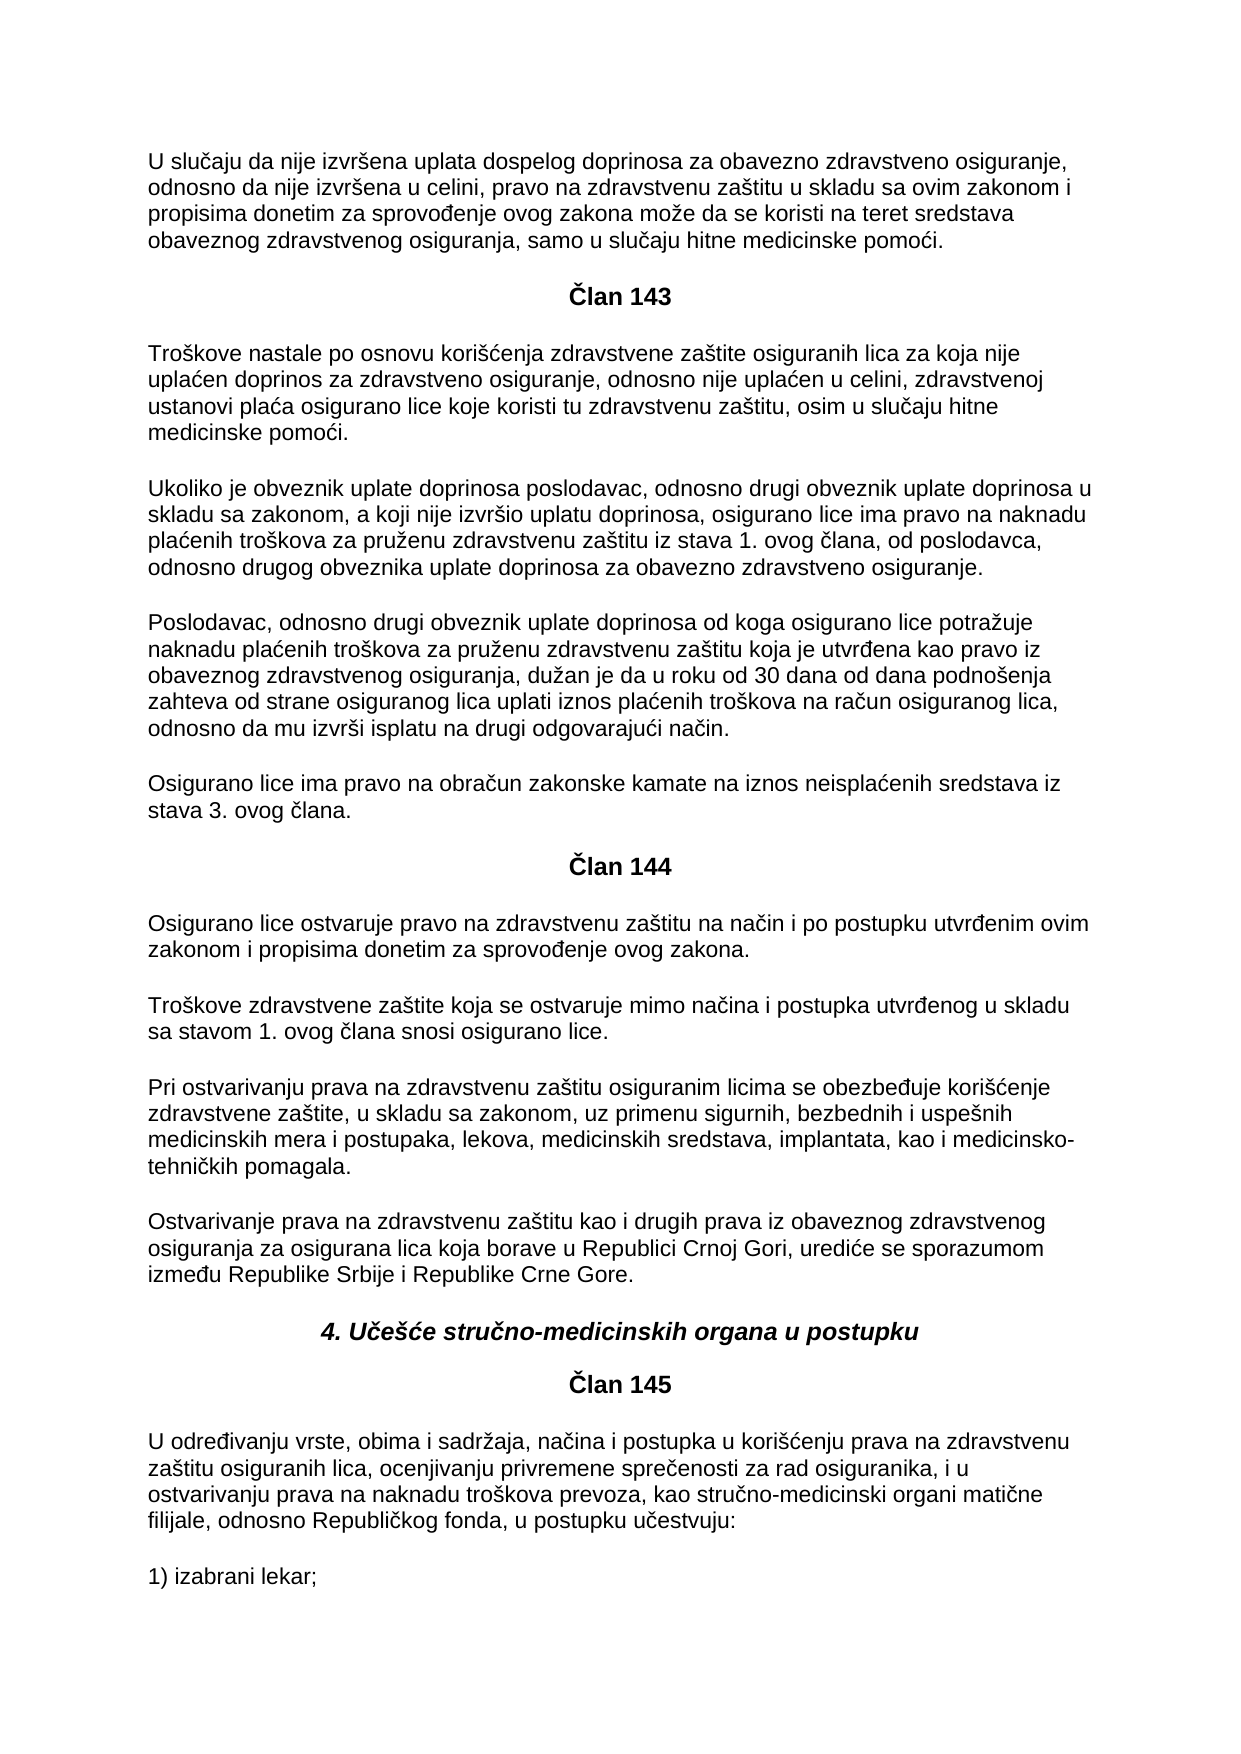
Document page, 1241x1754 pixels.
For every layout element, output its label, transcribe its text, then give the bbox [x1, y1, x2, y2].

text 1) izabrani lekar; [148, 1563, 1093, 1589]
text U slučaju da nije izvršena uplata dospelog doprinosa za obavezno zdravstveno osiguranje, odnosno da nije izvršena u celini, pravo na zdravstvenu zaštitu u skladu sa ovim zakonom i propisima donetim za sprovođenje ovog zakona može da se koristi na teret sredstava obaveznog zdravstvenog osiguranja, samo u slučaju hitne medicinske pomoći. [148, 148, 1093, 253]
text U određivanju vrste, obima i sadržaja, načina i postupka u korišćenju prava na zdravstvenu zaštitu osiguranih lica, ocenjivanju privremene sprečenosti za rad osiguranika, i u ostvarivanju prava na naknadu troškova prevoza, kao stručno-medicinski organi matične filijale, odnosno Republičkog fonda, u postupku učestvuju: [148, 1428, 1093, 1534]
text Član 144 [148, 852, 1093, 881]
text 4. Učešće stručno-medicinskih organa u postupku [148, 1317, 1093, 1345]
text Ukoliko je obveznik uplate doprinosa poslodavac, odnosno drugi obveznik uplate doprinosa u skladu sa zakonom, a koji nije izvršio uplatu doprinosa, osigurano lice ima pravo na naknadu plaćenih troškova za pruženu zdravstvenu zaštitu iz stava 1. ovog člana, od poslodavca, odnosno drugog obveznika uplate doprinosa za obavezno zdravstveno osiguranje. [148, 475, 1093, 580]
text Poslodavac, odnosno drugi obveznik uplate doprinosa od koga osigurano lice potražuje naknadu plaćenih troškova za pruženu zdravstvenu zaštitu koja je utvrđena kao pravo iz obaveznog zdravstvenog osiguranja, dužan je da u roku od 30 dana od dana podnošenja zahteva od strane osiguranog lica uplati iznos plaćenih troškova na račun osiguranog lica, odnosno da mu izvrši isplatu na drugi odgovarajući način. [148, 609, 1093, 741]
text Troškove zdravstvene zaštite koja se ostvaruje mimo načina i postupka utvrđenog u skladu sa stavom 1. ovog člana snosi osigurano lice. [148, 992, 1093, 1044]
text Pri ostvarivanju prava na zdravstvenu zaštitu osiguranim licima se obezbeđuje korišćenje zdravstvene zaštite, u skladu sa zakonom, uz primenu sigurnih, bezbednih i uspešnih medicinskih mera i postupaka, lekova, medicinskih sredstava, implantata, kao i medicinsko-tehničkih pomagala. [148, 1074, 1093, 1179]
text Član 143 [148, 282, 1093, 311]
text Osigurano lice ostvaruje pravo na zdravstvenu zaštitu na način i po postupku utvrđenim ovim zakonom i propisima donetim za sprovođenje ovog zakona. [148, 910, 1093, 963]
text Osigurano lice ima pravo na obračun zakonske kamate na iznos neisplaćenih sredstava iz stava 3. ovog člana. [148, 770, 1093, 823]
text Ostvarivanje prava na zdravstvenu zaštitu kao i drugih prava iz obaveznog zdravstvenog osiguranja za osigurana lica koja borave u Republici Crnoj Gori, urediće se sporazumom između Republike Srbije i Republike Crne Gore. [148, 1208, 1093, 1287]
text Troškove nastale po osnovu korišćenja zdravstvene zaštite osiguranih lica za koja nije uplaćen doprinos za zdravstveno osiguranje, odnosno nije uplaćen u celini, zdravstvenoj ustanovi plaća osigurano lice koje koristi tu zdravstvenu zaštitu, osim u slučaju hitne medicinske pomoći. [148, 340, 1093, 446]
text Član 145 [148, 1370, 1093, 1399]
